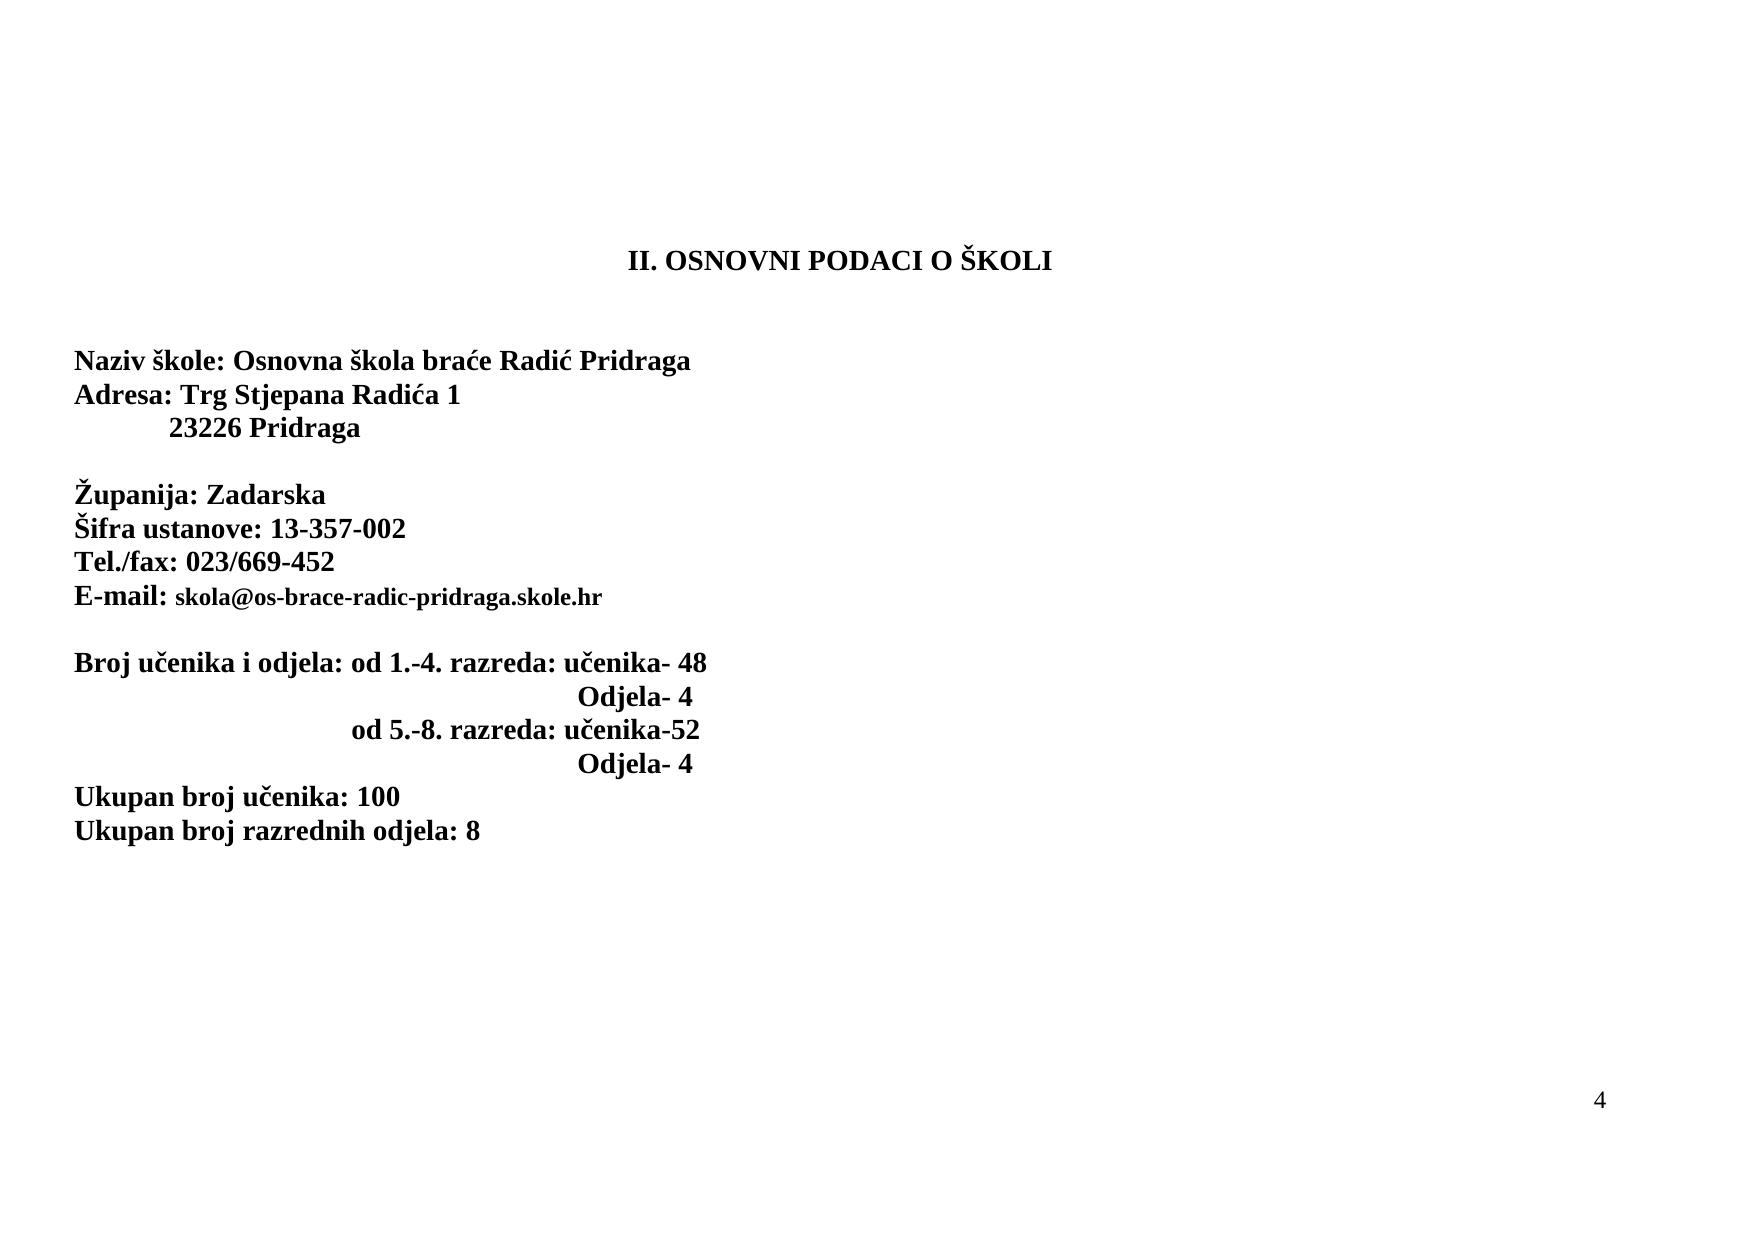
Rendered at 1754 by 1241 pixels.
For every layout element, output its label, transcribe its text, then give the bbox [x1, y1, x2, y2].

text Ukupan broj razrednih odjela: 8 [74, 813, 1606, 846]
text Tel./fax: 023/669-452 [74, 544, 1606, 578]
text II. OSNOVNI PODACI O ŠKOLI [74, 243, 1606, 276]
text Broj učenika i odjela: od 1.-4. razreda: učenika- 48 [74, 645, 1606, 679]
text Ukupan broj učenika: 100 [74, 779, 1606, 813]
text Adresa: Trg Stjepana Radića 1 [74, 377, 1606, 410]
text Šifra ustanove: 13-357-002 [74, 511, 1606, 544]
text Naziv škole: Osnovna škola braće Radić Pridraga [74, 343, 1606, 377]
text od 5.-8. razreda: učenika-52 [74, 712, 1606, 746]
text E-mail: skola@os-brace-radic-pridraga.skole.hr [74, 578, 1606, 612]
text Županija: Zadarska [74, 477, 1606, 511]
text Odjela- 4 [74, 746, 1606, 779]
text Odjela- 4 [74, 679, 1606, 712]
text 23226 Pridraga [74, 410, 1606, 444]
